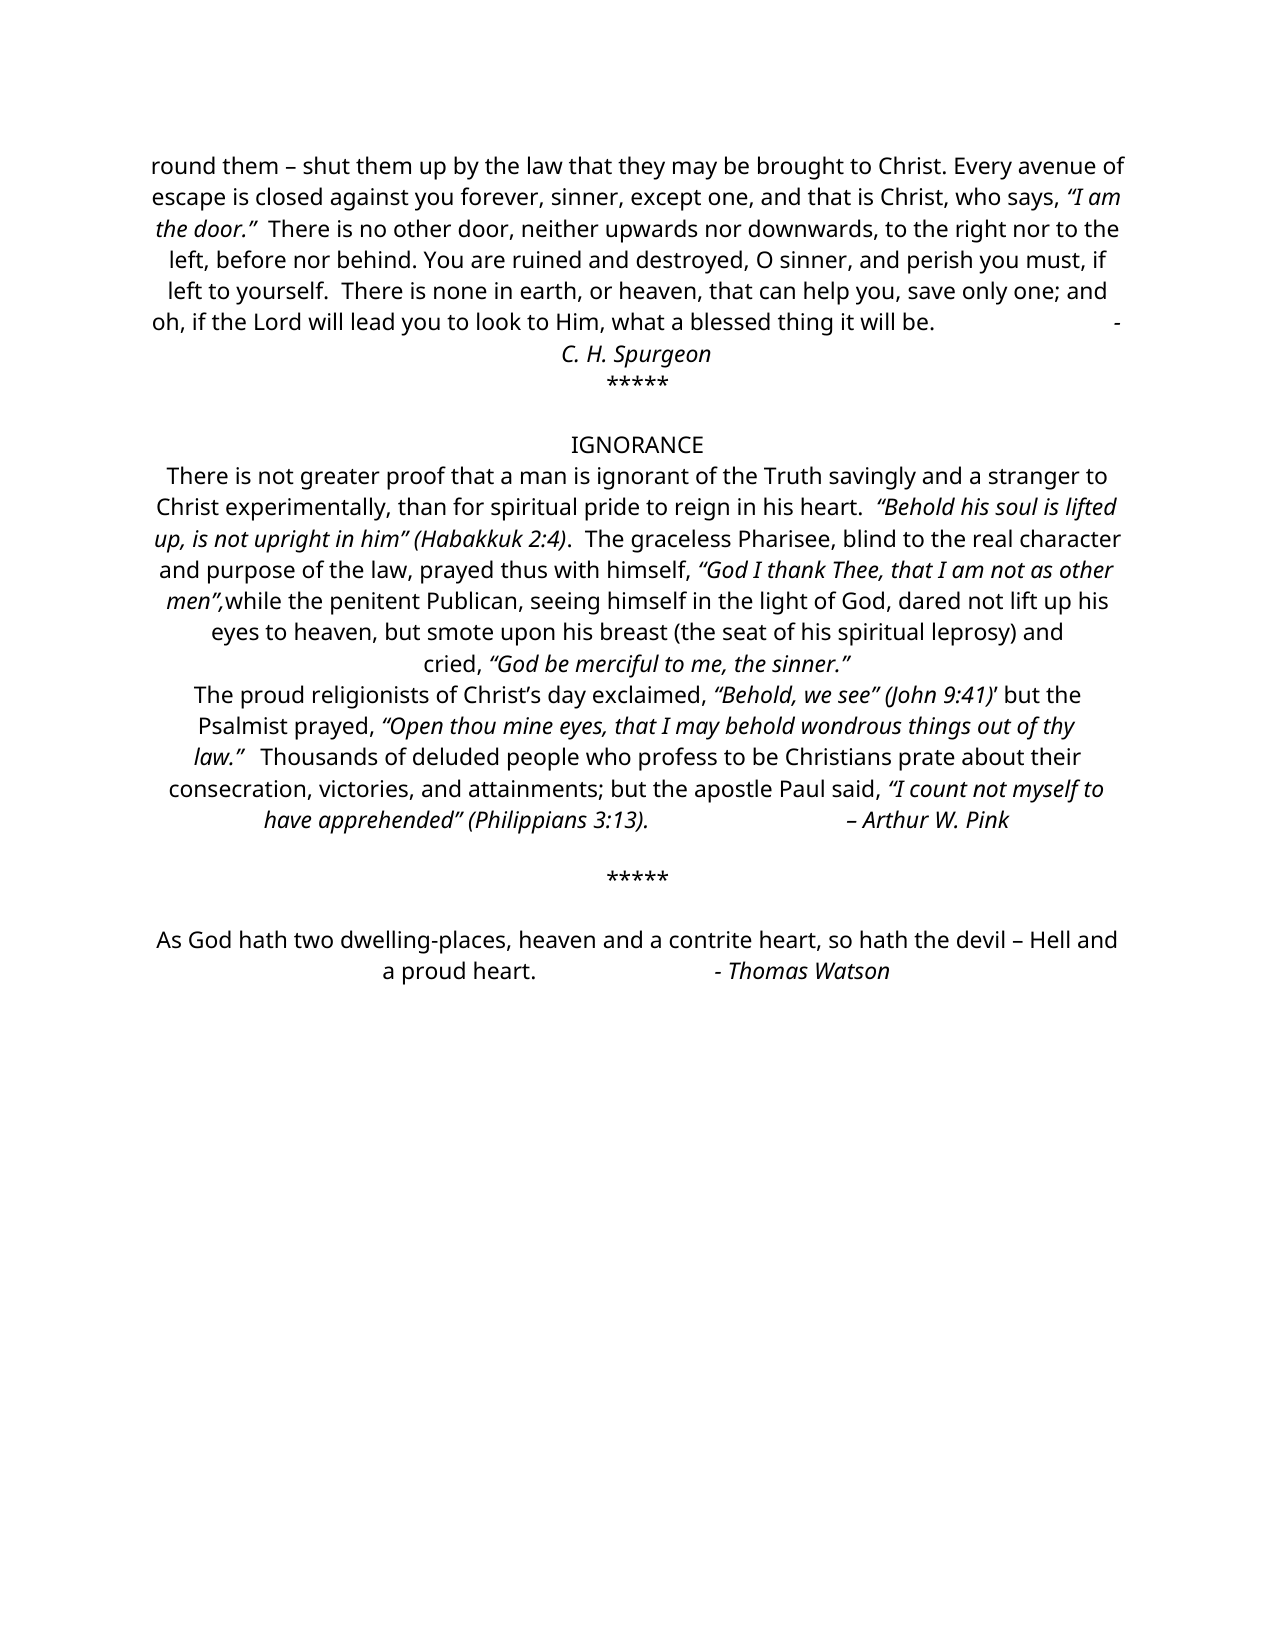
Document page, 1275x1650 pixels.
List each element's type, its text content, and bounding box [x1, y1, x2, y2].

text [150, 150, 1125, 369]
text IGNORANCE [150, 429, 1125, 460]
text ***** [150, 864, 1125, 895]
text The proud religionists of Christ’s day exclaimed, “Behold, we see” (John 9:41)’ but the Psalmist prayed, “Open thou mine eyes, that I may behold wondrous things out of thy law.” Thousands of deluded people who profess to be Christians prate about their consecration, victories, and attainments; but the apostle Paul said, “I count not myself to have apprehended” (Philippians 3:13). – Arthur W. Pink [150, 679, 1125, 835]
text As God hath two dwelling-places, heaven and a contrite heart, so hath the devil – Hell and a proud heart. - Thomas Watson [150, 924, 1125, 986]
text ***** [150, 369, 1125, 400]
text There is not greater proof that a man is ignorant of the Truth savingly and a stranger to Christ experimentally, than for spiritual pride to reign in his heart. “Behold his soul is lifted up, is not upright in him” (Habakkuk 2:4). The graceless Pharisee, blind to the real character and purpose of the law, prayed thus with himself, “God I thank Thee, that I am not as other men”,while the penitent Publican, seeing himself in the light of God, dared not lift up his eyes to heaven, but smote upon his breast (the seat of his spiritual leprosy) and cried, “God be merciful to me, the sinner.” [150, 460, 1125, 679]
